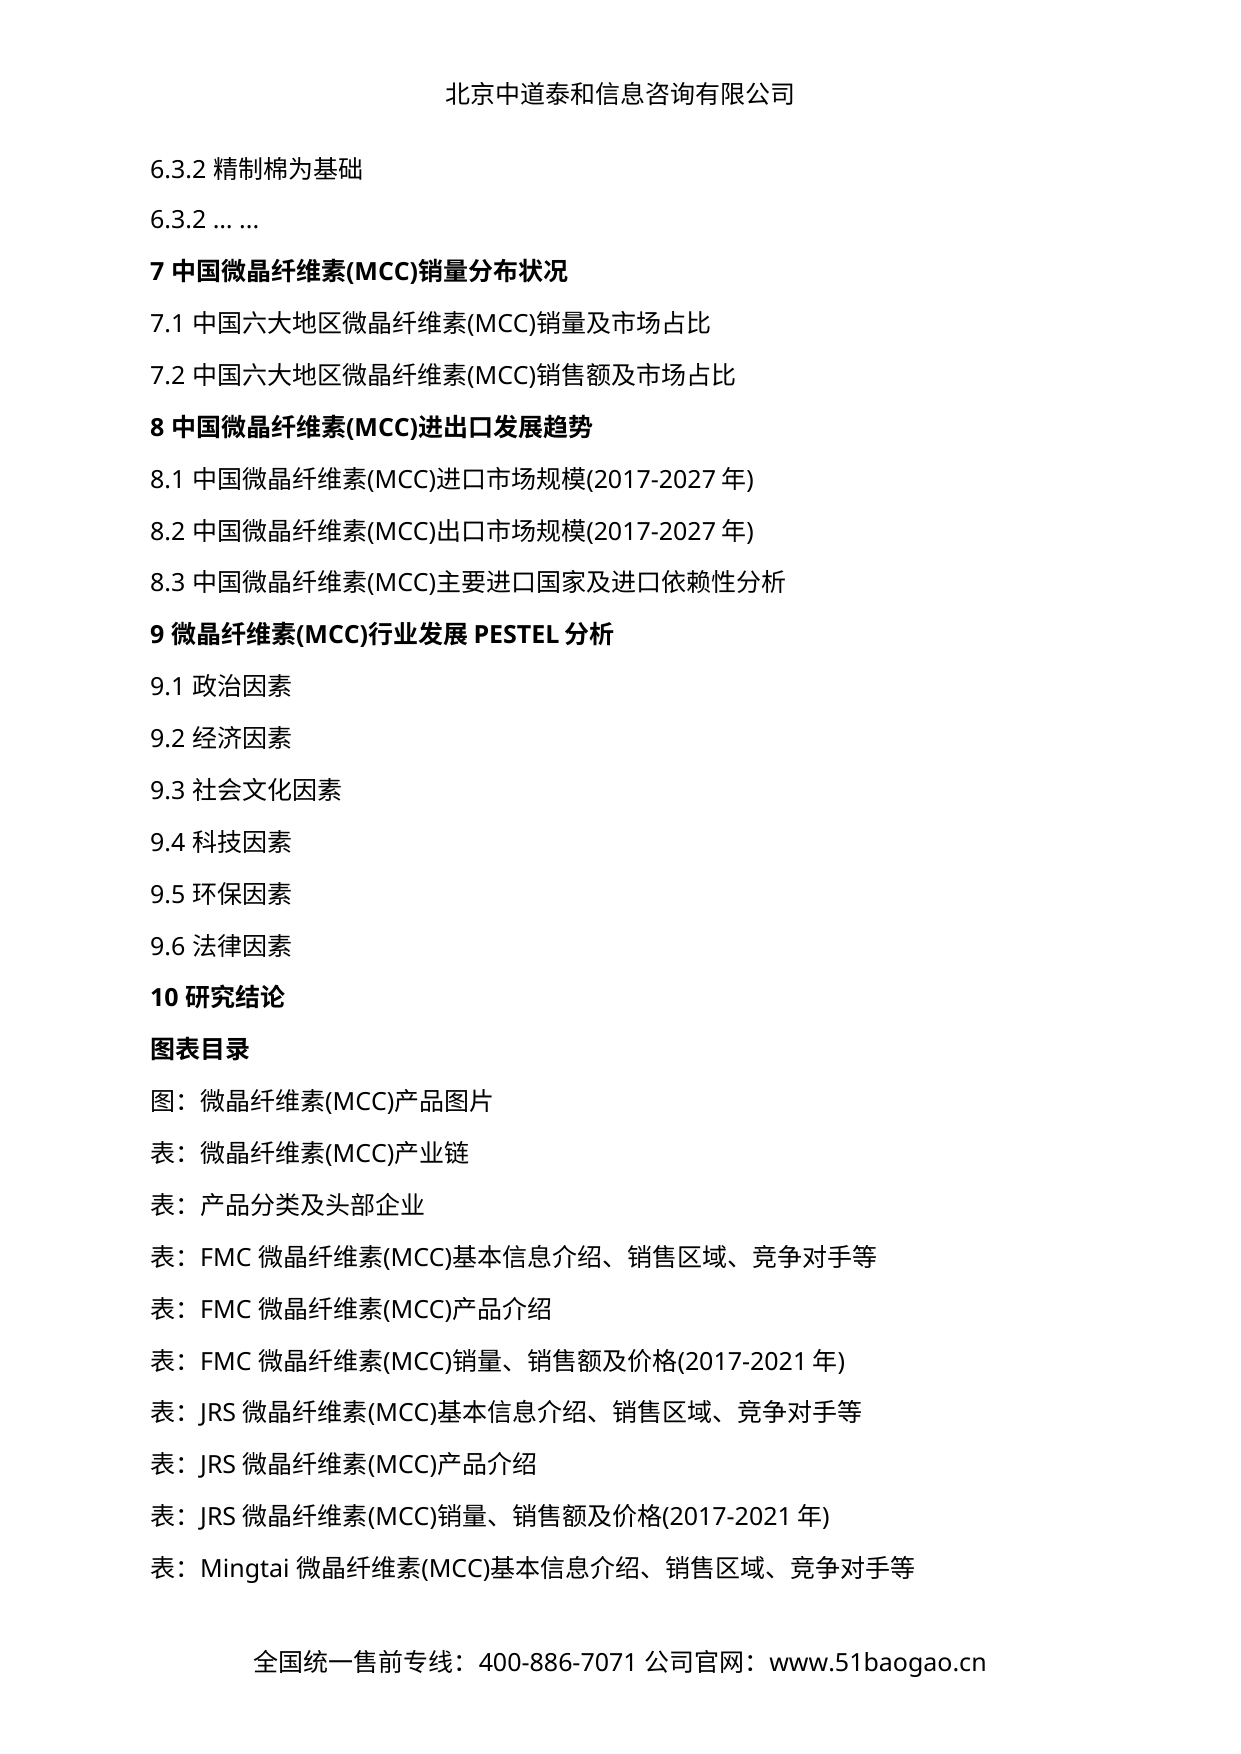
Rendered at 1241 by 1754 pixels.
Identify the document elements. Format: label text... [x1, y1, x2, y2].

text 图：微晶纤维素(MCC)产品图片 [150, 1082, 1090, 1118]
text 9 微晶纤维素(MCC)行业发展PESTEL分析 [150, 615, 1090, 651]
text 10 研究结论 [150, 978, 1090, 1014]
text 表：JRS 微晶纤维素(MCC)销量、销售额及价格(2017-2021年) [150, 1497, 1090, 1533]
text 8.3 中国微晶纤维素(MCC)主要进口国家及进口依赖性分析 [150, 563, 1090, 599]
text 6.3.2 … ... [150, 202, 1090, 236]
text 9.3 社会文化因素 [150, 770, 1090, 807]
text 表：产品分类及头部企业 [150, 1185, 1090, 1222]
text 9.4 科技因素 [150, 822, 1090, 858]
text 6.3.2 精制棉为基础 [150, 150, 1090, 186]
text 表：Mingtai 微晶纤维素(MCC)基本信息介绍、销售区域、竞争对手等 [150, 1548, 1090, 1585]
text 9.2 经济因素 [150, 718, 1090, 755]
text 图表目录 [150, 1030, 1090, 1066]
text 7.1 中国六大地区微晶纤维素(MCC)销量及市场占比 [150, 303, 1090, 340]
text 表：FMC 微晶纤维素(MCC)销量、销售额及价格(2017-2021年) [150, 1341, 1090, 1377]
text 表：JRS 微晶纤维素(MCC)基本信息介绍、销售区域、竞争对手等 [150, 1393, 1090, 1429]
text 8.2 中国微晶纤维素(MCC)出口市场规模(2017-2027年) [150, 511, 1090, 547]
text 表：JRS 微晶纤维素(MCC)产品介绍 [150, 1445, 1090, 1481]
text 9.6 法律因素 [150, 926, 1090, 962]
text 9.1 政治因素 [150, 667, 1090, 703]
text 表：FMC 微晶纤维素(MCC)产品介绍 [150, 1289, 1090, 1325]
text 7 中国微晶纤维素(MCC)销量分布状况 [150, 252, 1090, 288]
text 表：FMC 微晶纤维素(MCC)基本信息介绍、销售区域、竞争对手等 [150, 1237, 1090, 1273]
text 8.1 中国微晶纤维素(MCC)进口市场规模(2017-2027年) [150, 459, 1090, 495]
text 9.5 环保因素 [150, 874, 1090, 910]
text 表：微晶纤维素(MCC)产业链 [150, 1133, 1090, 1170]
text 8 中国微晶纤维素(MCC)进出口发展趋势 [150, 407, 1090, 443]
text 7.2 中国六大地区微晶纤维素(MCC)销售额及市场占比 [150, 355, 1090, 392]
